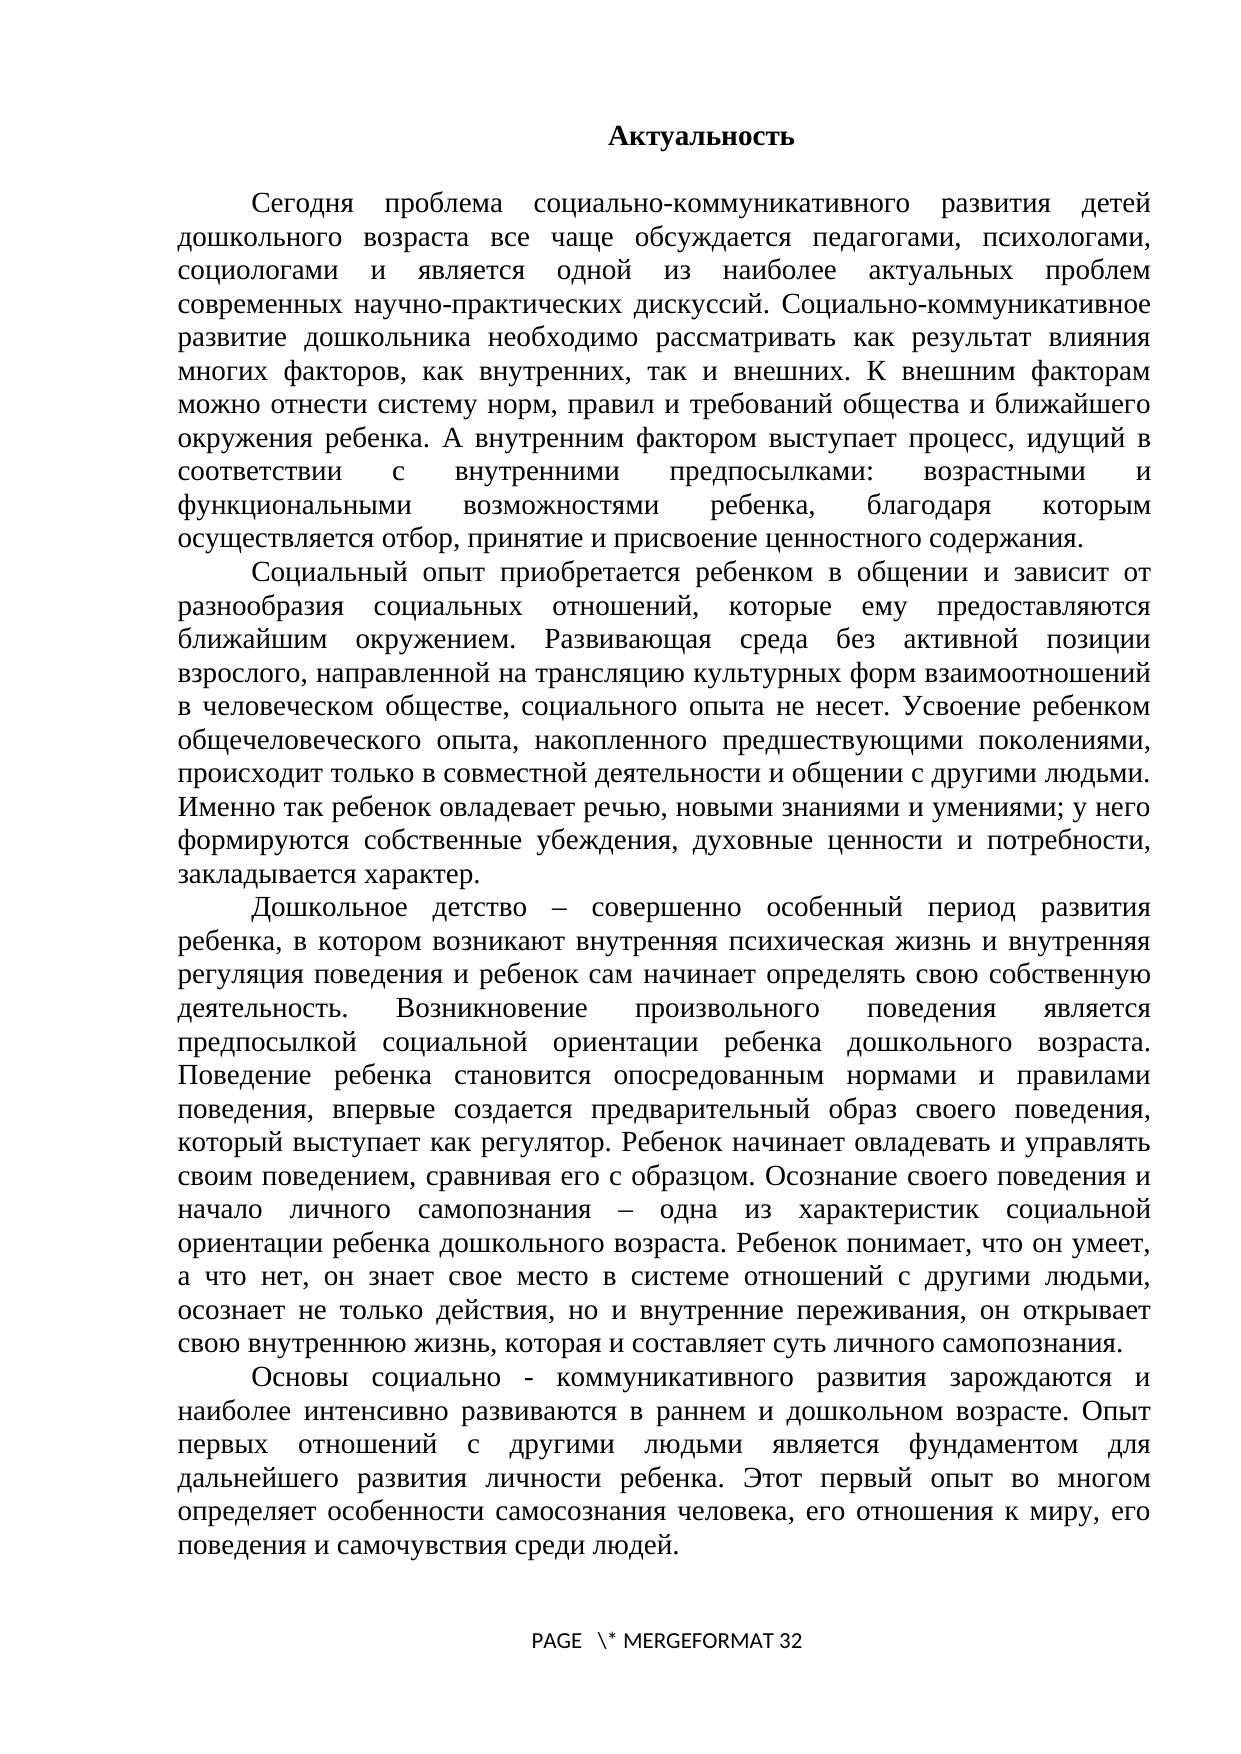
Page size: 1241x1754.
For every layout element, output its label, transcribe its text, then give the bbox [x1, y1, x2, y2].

text Актуальность [177, 118, 1152, 152]
text Сегодня проблема социально-коммуникативного развития детей дошкольного возраста все чаще обсуждается педагогами, психологами, социологами и является одной из наиболее актуальных проблем современных научно-практических дискуссий. Социально-коммуникативное развитие дошкольника необходимо рассматривать как результат влияния многих факторов, как внутренних, так и внешних. К внешним факторам можно отнести систему норм, правил и требований общества и ближайшего окружения ребенка. А внутренним фактором выступает процесс, идущий в соответствии с внутренними предпосылками: возрастными и функциональными возможностями ребенка, благодаря которым осуществляется отбор, принятие и присвоение ценностного содержания. [177, 185, 1152, 554]
text Социальный опыт приобретается ребенком в общении и зависит от разнообразия социальных отношений, которые ему предоставляются ближайшим окружением. Развивающая среда без активной позиции взрослого, направленной на трансляцию культурных форм взаимоотношений в человеческом обществе, социального опыта не несет. Усвоение ребенком общечеловеческого опыта, накопленного предшествующими поколениями, происходит только в совместной деятельности и общении с другими людьми. Именно так ребенок овладевает речью, новыми знаниями и умениями; у него формируются собственные убеждения, духовные ценности и потребности, закладывается характер. [177, 554, 1152, 889]
text Дошкольное детство – совершенно особенный период развития ребенка, в котором возникают внутренняя психическая жизнь и внутренняя регуляция поведения и ребенок сам начинает определять свою собственную деятельность. Возникновение произвольного поведения является предпосылкой социальной ориентации ребенка дошкольного возраста. Поведение ребенка становится опосредованным нормами и правилами поведения, впервые создается предварительный образ своего поведения, который выступает как регулятор. Ребенок начинает овладевать и управлять своим поведением, сравнивая его с образцом. Осознание своего поведения и начало личного самопознания – одна из характеристик социальной ориентации ребенка дошкольного возраста. Ребенок понимает, что он умеет, а что нет, он знает свое место в системе отношений с другими людьми, осознает не только действия, но и внутренние переживания, он открывает свою внутреннюю жизнь, которая и составляет суть личного самопознания. [177, 889, 1152, 1359]
text Основы социально - коммуникативного развития зарождаются и наиболее интенсивно развиваются в раннем и дошкольном возрасте. Опыт первых отношений с другими людьми является фундаментом для дальнейшего развития личности ребенка. Этот первый опыт во многом определяет особенности самосознания человека, его отношения к миру, его поведения и самочувствия среди людей. [177, 1359, 1152, 1560]
